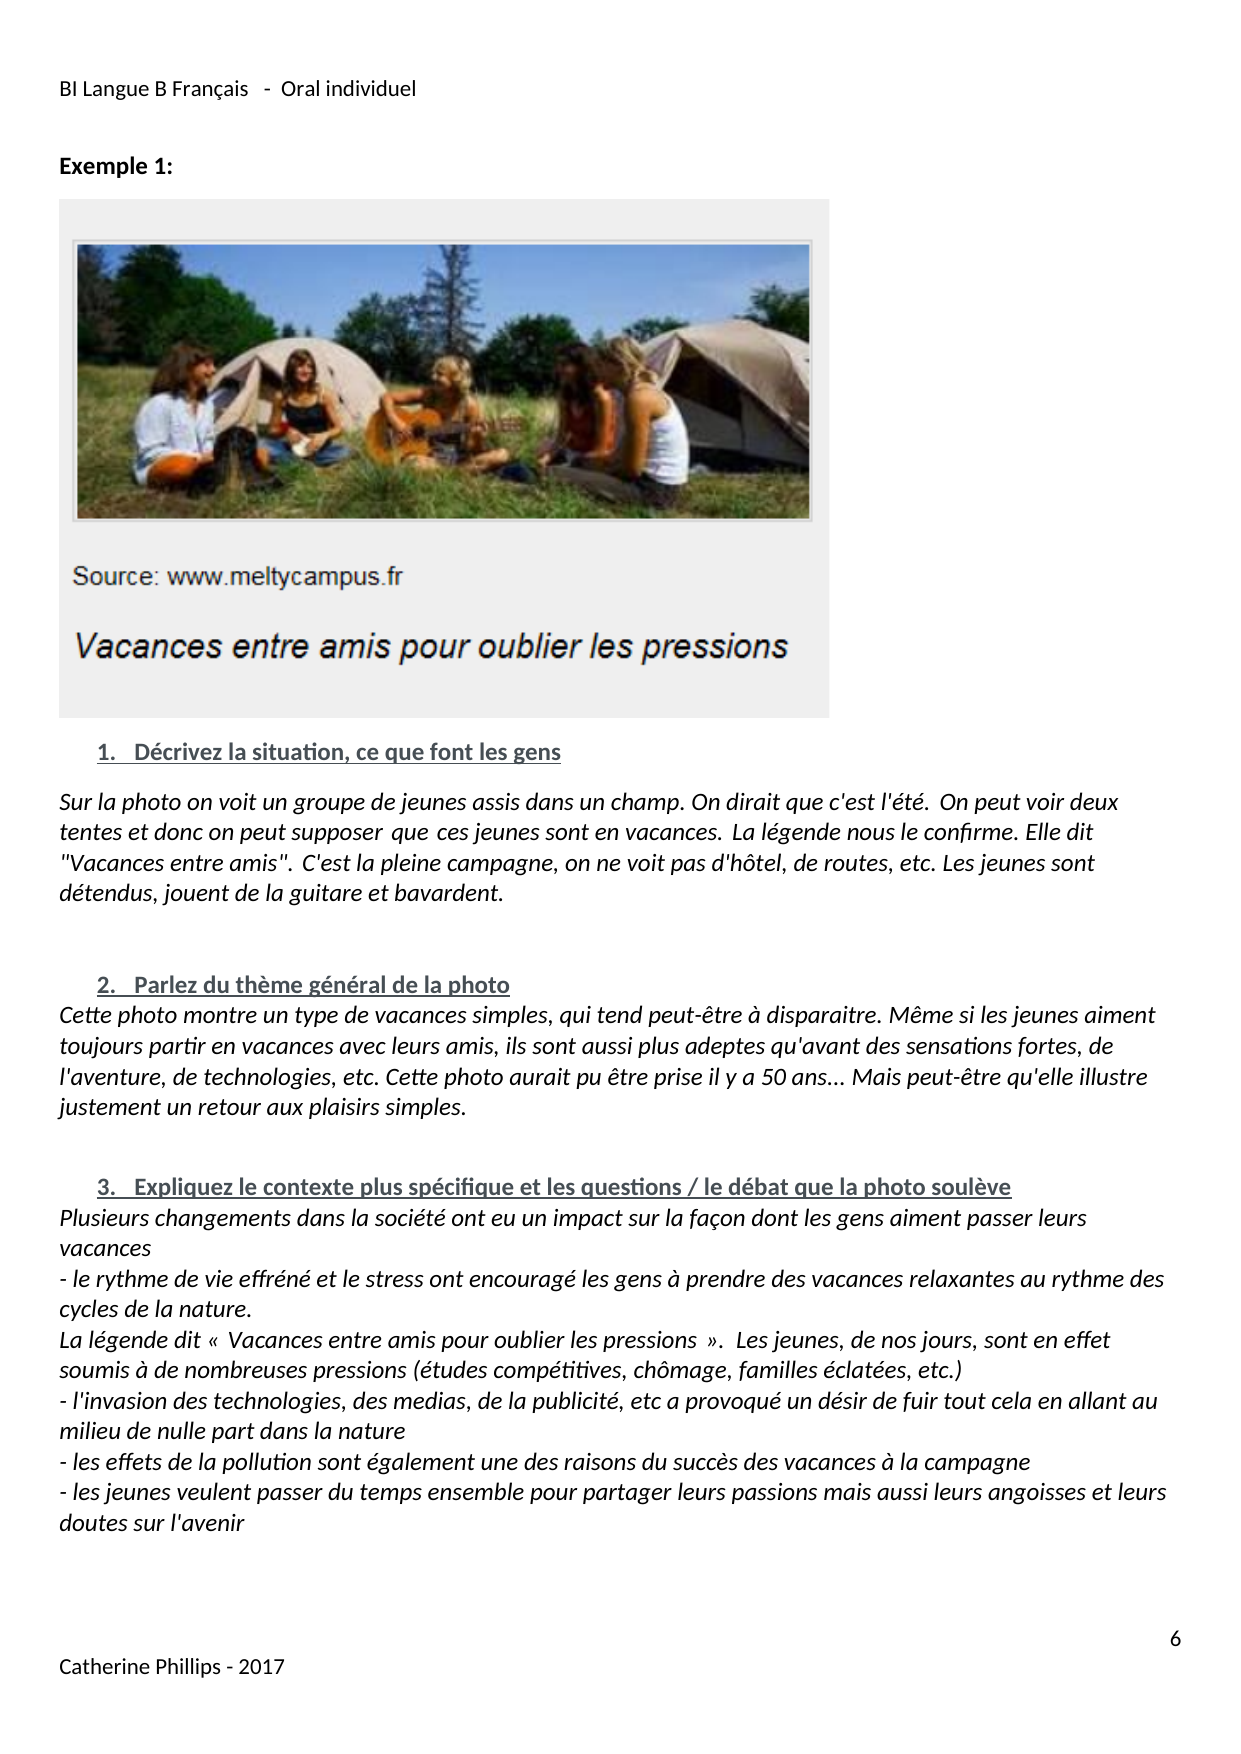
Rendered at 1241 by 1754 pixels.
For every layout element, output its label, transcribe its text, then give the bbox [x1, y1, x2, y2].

text - les effets de la pollution sont également une des raisons du succès des vacances à la campagne [59, 1446, 1181, 1477]
text La légende dit « Vacances entre amis pour oublier les pressions ». Les jeunes, de nos jours, sont en effet soumis à de nombreuses pressions (études compétitives, chômage, familles éclatées, etc.) [59, 1324, 1181, 1385]
list Expliquez le contexte plus spécifique et les questions / le débat que la photo soulève [97, 1171, 1181, 1202]
list Parlez du thème général de la photo [97, 969, 1181, 1000]
list Décrivez la situation, ce que font les gens [97, 736, 1181, 767]
text - les jeunes veulent passer du temps ensemble pour partager leurs passions mais aussi leurs angoisses et leurs doutes sur l'avenir [59, 1477, 1181, 1538]
text Sur la photo on voit un groupe de jeunes assis dans un champ. On dirait que c'est l'été. On peut voir deux tentes et donc on peut supposer que ces jeunes sont en vacances. La légende nous le confirme. Elle dit "Vacances entre amis". C'est la pleine campagne, on ne voit pas d'hôtel, de routes, etc. Les jeunes sont détendus, jouent de la guitare et bavardent. [59, 786, 1181, 908]
picture [59, 199, 830, 718]
text Cette photo montre un type de vacances simples, qui tend peut-être à disparaitre. Même si les jeunes aiment toujours partir en vacances avec leurs amis, ils sont aussi plus adeptes qu'avant des sensations fortes, de l'aventure, de technologies, etc. Cette photo aurait pu être prise il y a 50 ans... Mais peut-être qu'elle illustre justement un retour aux plaisirs simples. [59, 1000, 1181, 1122]
text - le rythme de vie effréné et le stress ont encouragé les gens à prendre des vacances relaxantes au rythme des cycles de la nature. [59, 1263, 1181, 1324]
text - l'invasion des technologies, des medias, de la publicité, etc a provoqué un désir de fuir tout cela en allant au milieu de nulle part dans la nature [59, 1385, 1181, 1446]
text Plusieurs changements dans la société ont eu un impact sur la façon dont les gens aiment passer leurs vacances [59, 1202, 1181, 1263]
text Exemple 1: [59, 150, 1181, 181]
